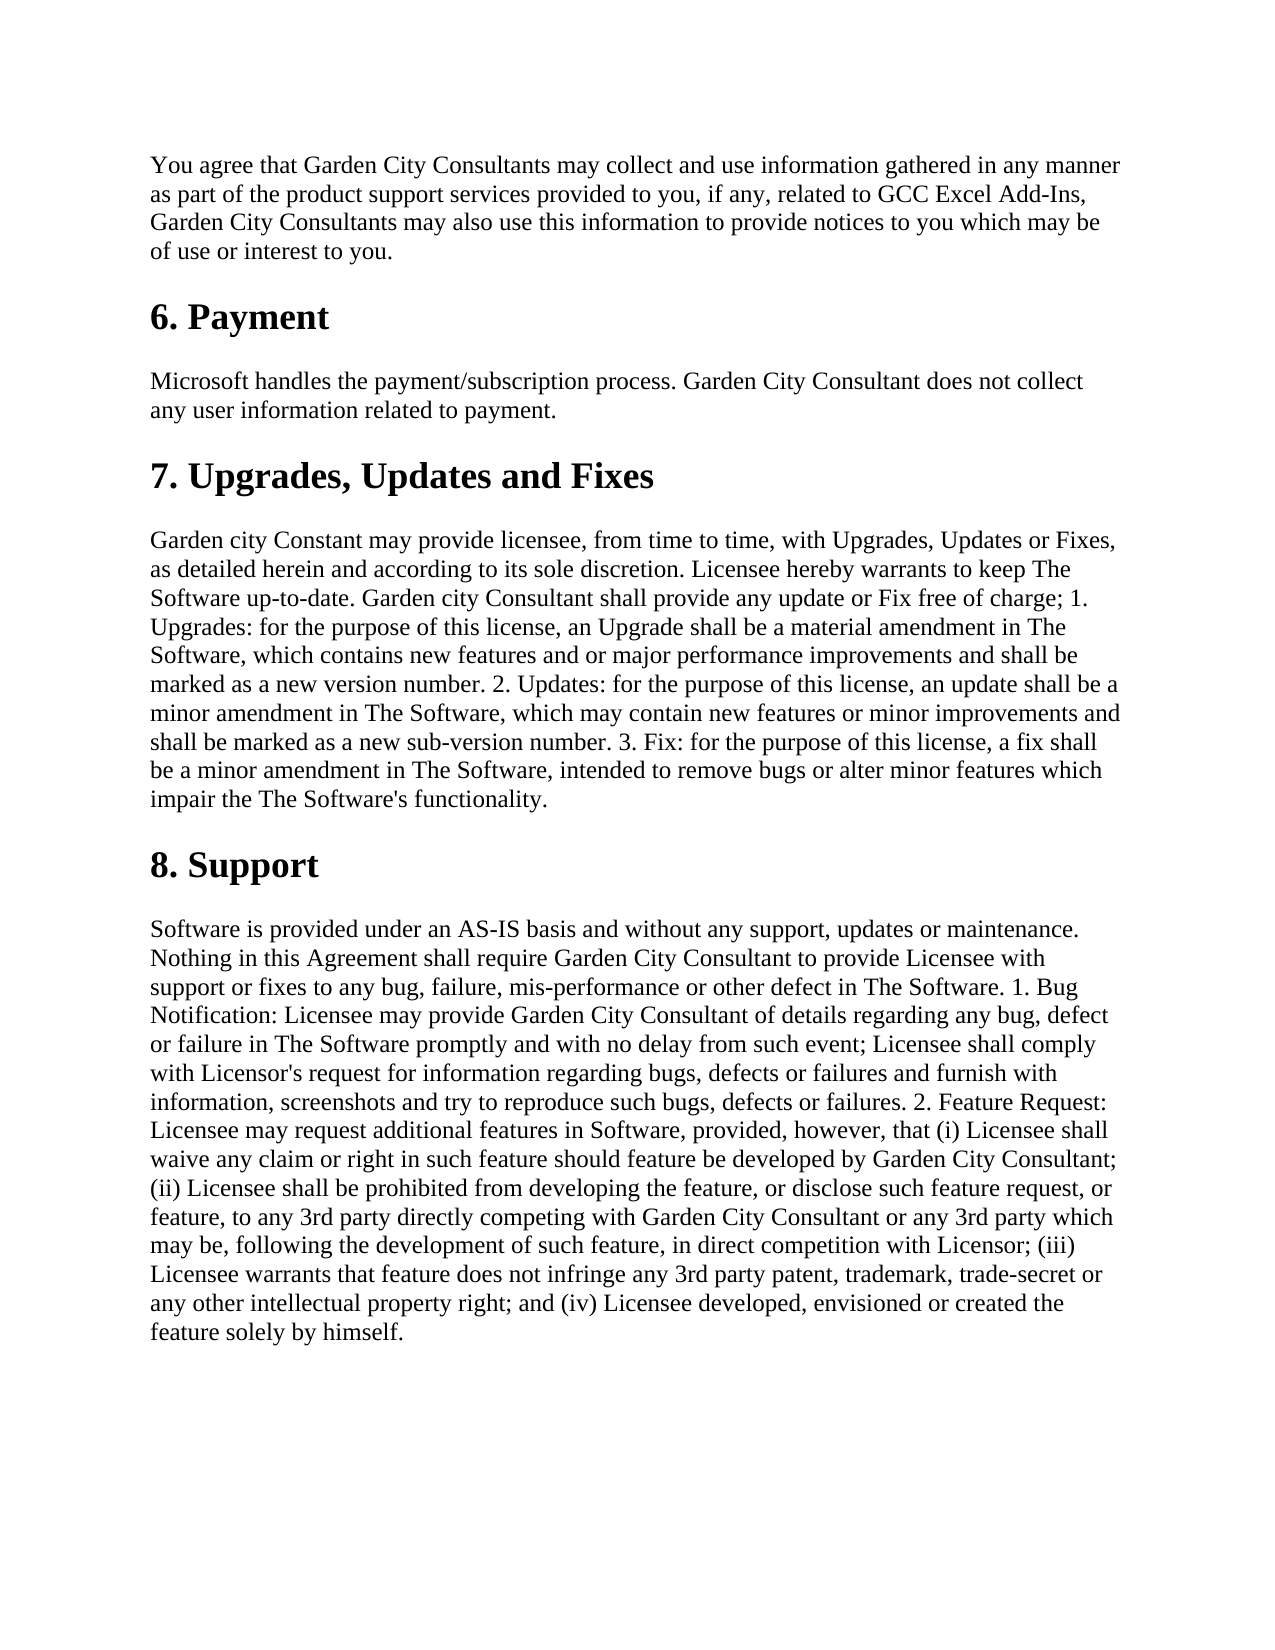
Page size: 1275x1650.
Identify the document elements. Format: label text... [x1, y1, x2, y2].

text 8. Support [150, 842, 1125, 885]
text Software is provided under an AS-IS basis and without any support, updates or maintenance. Nothing in this Agreement shall require Garden City Consultant to provide Licensee with support or fixes to any bug, failure, mis-performance or other defect in The Software. 1. Bug Notification: Licensee may provide Garden City Consultant of details regarding any bug, defect or failure in The Software promptly and with no delay from such event; Licensee shall comply with Licensor's request for information regarding bugs, defects or failures and furnish with information, screenshots and try to reproduce such bugs, defects or failures. 2. Feature Request: Licensee may request additional features in Software, provided, however, that (i) Licensee shall waive any claim or right in such feature should feature be developed by Garden City Consultant; (ii) Licensee shall be prohibited from developing the feature, or disclose such feature request, or feature, to any 3rd party directly competing with Garden City Consultant or any 3rd party which may be, following the development of such feature, in direct competition with Licensor; (iii) Licensee warrants that feature does not infringe any 3rd party patent, trademark, trade-secret or any other intellectual property right; and (iv) Licensee developed, envisioned or created the feature solely by himself. [150, 914, 1125, 1346]
text You agree that Garden City Consultants may collect and use information gathered in any manner as part of the product support services provided to you, if any, related to GCC Excel Add-Ins, Garden City Consultants may also use this information to provide notices to you which may be of use or interest to you. [150, 150, 1125, 265]
text Garden city Constant may provide licensee, from time to time, with Upgrades, Updates or Fixes, as detailed herein and according to its sole discretion. Licensee hereby warrants to keep The Software up-to-date. Garden city Consultant shall provide any update or Fix free of charge; 1. Upgrades: for the purpose of this license, an Upgrade shall be a material amendment in The Software, which contains new features and or major performance improvements and shall be marked as a new version number. 2. Updates: for the purpose of this license, an update shall be a minor amendment in The Software, which may contain new features or minor improvements and shall be marked as a new sub-version number. 3. Fix: for the purpose of this license, a fix shall be a minor amendment in The Software, intended to remove bugs or alter minor features which impair the The Software's functionality. [150, 525, 1125, 813]
text Microsoft handles the payment/subscription process. Garden City Consultant does not collect any user information related to payment. [150, 366, 1125, 424]
text 6. Payment [150, 294, 1125, 337]
text 7. Upgrades, Updates and Fixes [150, 453, 1125, 496]
